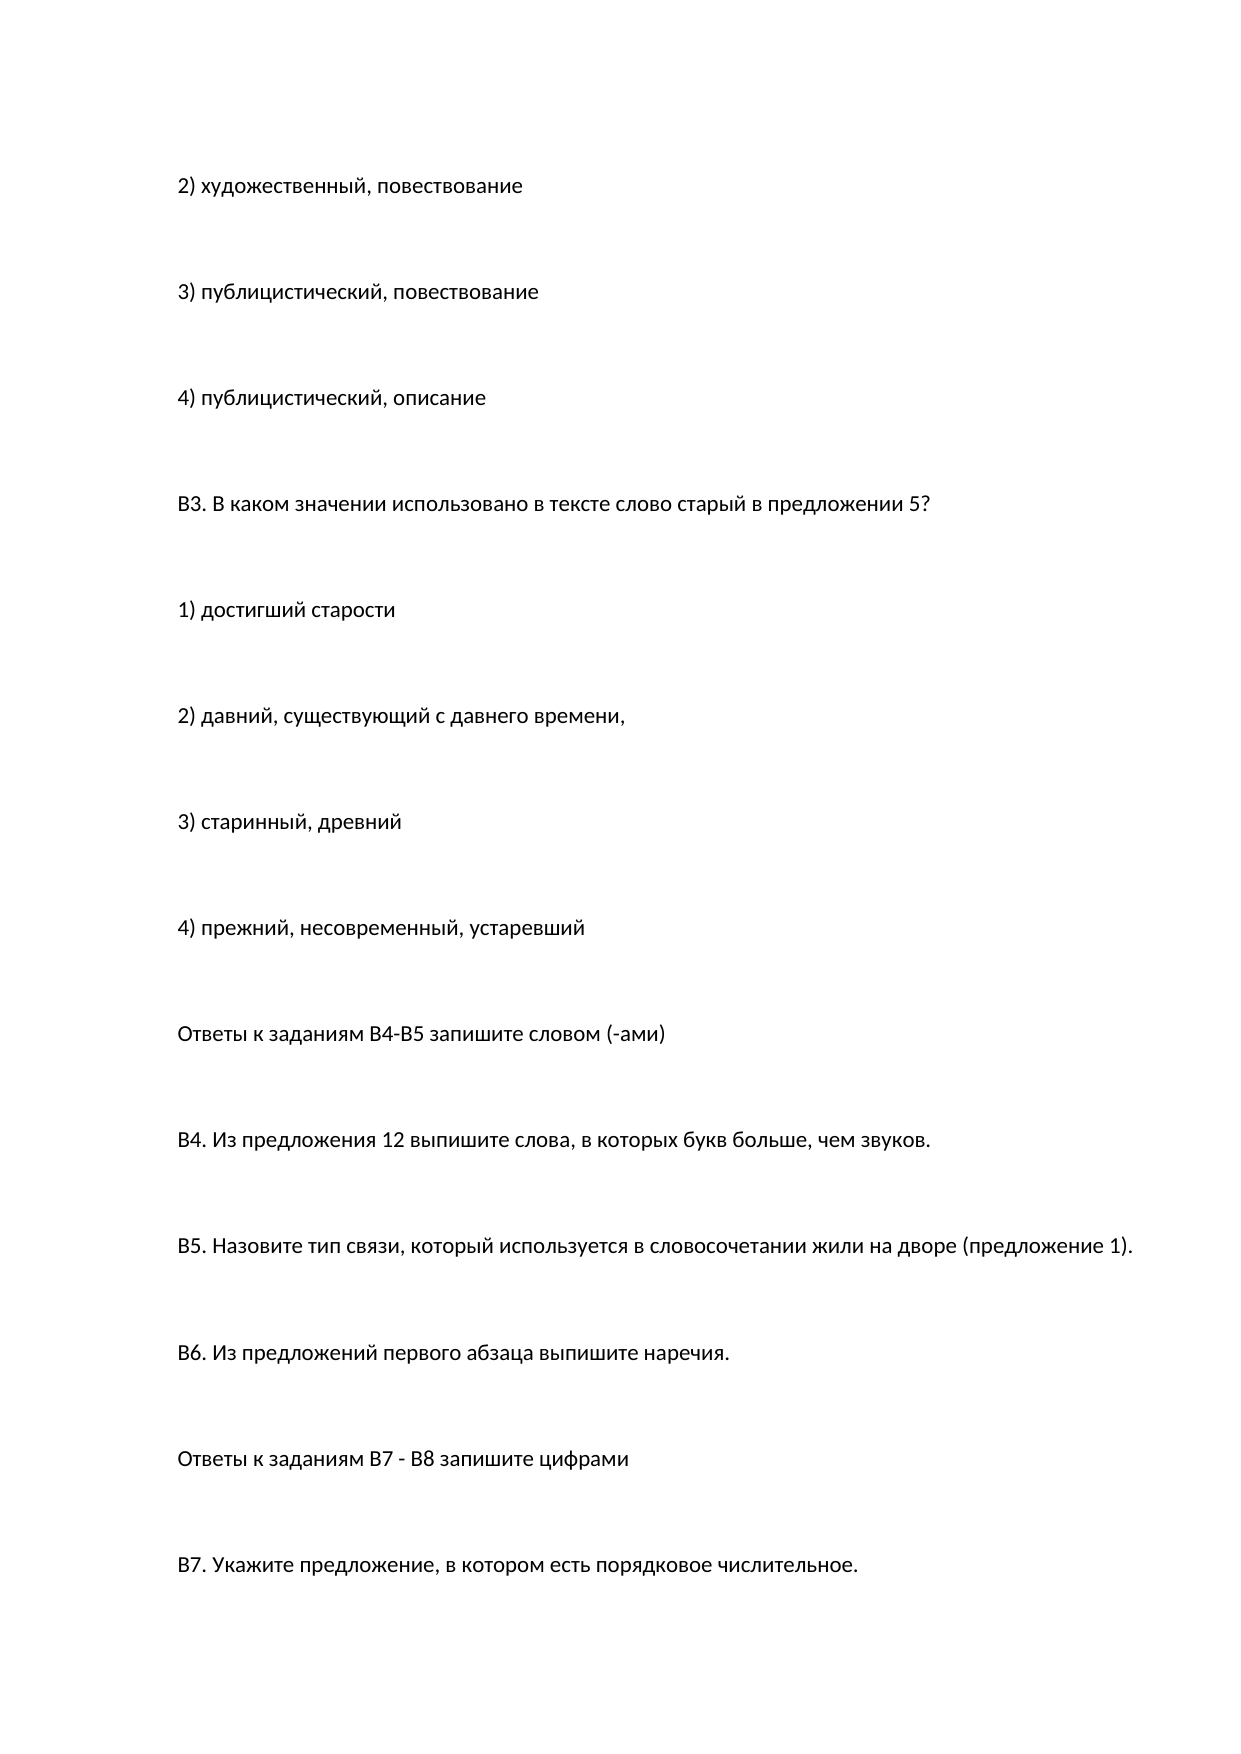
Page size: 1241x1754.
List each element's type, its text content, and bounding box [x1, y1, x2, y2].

text 4) публицистический, описание [177, 383, 1152, 411]
text 2) давний, существующий с давнего времени, [177, 701, 1152, 729]
text Ответы к заданиям В7 - В8 запишите цифрами [177, 1444, 1152, 1472]
text 3) публицистический, повествование [177, 277, 1152, 305]
text В7. Укажите предложение, в котором ecть порядковое числительное. [177, 1550, 1152, 1578]
text 4) прежний, несовременный, устаревший [177, 913, 1152, 941]
text 1) достигший старости [177, 595, 1152, 623]
text 3) старинный, древний [177, 807, 1152, 835]
text В5. Назовите тип связи, который используется в словосочетании жили на дворе (предложение 1). [177, 1232, 1152, 1259]
text В3. В каком значении использовано в тексте слово старый в предложении 5? [177, 489, 1152, 517]
text 2) художественный, повествование [177, 171, 1152, 199]
text Ответы к заданиям В4-В5 запишите словом (-ами) [177, 1019, 1152, 1047]
text В6. Из предложений первого абзаца выпишите наречия. [177, 1338, 1152, 1366]
text В4. Из предложения 12 выпишите слова, в которых букв больше, чем звуков. [177, 1126, 1152, 1153]
